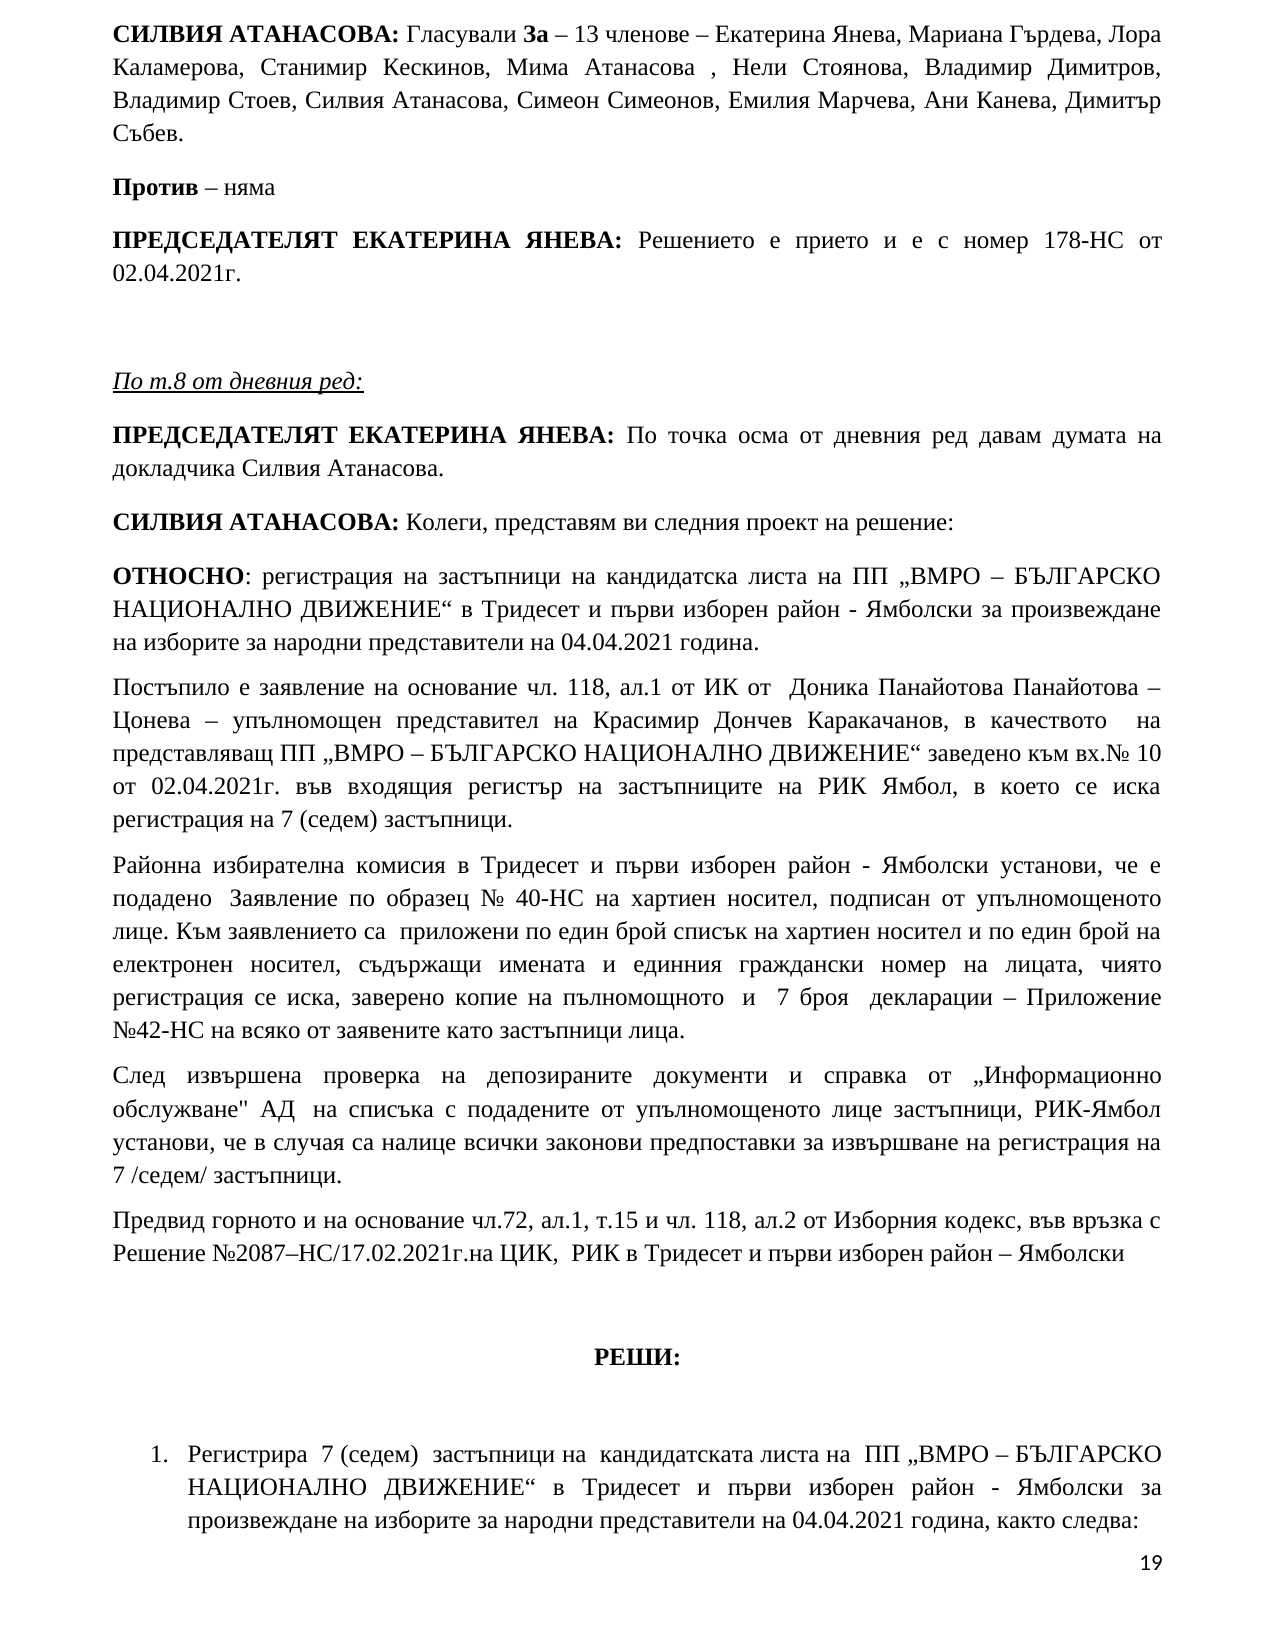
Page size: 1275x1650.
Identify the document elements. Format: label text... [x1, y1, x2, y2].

text СИЛВИЯ АТАНАСОВА: Гласували За – 13 членове – Екатерина Янева, Мариана Гърдева, Лора Каламерова, Станимир Кескинов, Мима Атанасова , Нели Стоянова, Владимир Димитров, Владимир Стоев, Силвия Атанасова, Симеон Симеонов, Емилия Марчева, Ани Канева, Димитър Събев. [112, 19, 1162, 147]
text Предвид горното и на основание чл.72, ал.1, т.15 и чл. 118, ал.2 от Изборния кодекс, във връзка с Решение №2087–НС/17.02.2021г.на ЦИК, РИК в Тридесет и първи изборен район – Ямболски [112, 1205, 1162, 1267]
text Против – няма [112, 172, 1162, 200]
list Регистрира 7 (седем) застъпници на кандидатската листа на ПП „ВМРО – БЪЛГАРСКО НАЦИОНАЛНО ДВИЖЕНИЕ“ в Тридесет и първи изборен район - Ямболски за произвеждане на изборите за народни представители на 04.04.2021 година, както следва: [150, 1439, 1162, 1534]
text СИЛВИЯ АТАНАСОВА: Колеги, представям ви следния проект на решение: [112, 507, 1162, 536]
text ПРЕДСЕДАТЕЛЯТ ЕКАТЕРИНА ЯНЕВА: Решението е прието и е с номер 178-НС от 02.04.2021г. [112, 226, 1162, 287]
text РЕШИ: [112, 1342, 1162, 1371]
text ПРЕДСЕДАТЕЛЯТ ЕКАТЕРИНА ЯНЕВА: По точка осма от дневния ред давам думата на докладчика Силвия Атанасова. [112, 420, 1162, 482]
text По т.8 от дневния ред: [112, 366, 1162, 395]
text Постъпило е заявление на основание чл. 118, ал.1 от ИК от Доника Панайотова Панайотова – Цонева – упълномощен представител на Красимир Дончев Каракачанов, в качеството на представляващ ПП „ВМРО – БЪЛГАРСКО НАЦИОНАЛНО ДВИЖЕНИЕ“ заведено към вх.№ 10 от 02.04.2021г. във входящия регистър на застъпниците на РИК Ямбол, в което се иска регистрация на 7 (седем) застъпници. [112, 672, 1162, 833]
text ОТНОСНО: регистрация на застъпници на кандидатска листа на ПП „ВМРО – БЪЛГАРСКО НАЦИОНАЛНО ДВИЖЕНИЕ“ в Тридесет и първи изборен район - Ямболски за произвеждане на изборите за народни представители на 04.04.2021 година. [112, 561, 1162, 656]
text Районна избирателна комисия в Тридесет и първи изборен район - Ямболски установи, че е подадено Заявление по образец № 40-НС на хартиен носител, подписан от упълномощеното лице. Към заявлението са приложени по един брой списък на хартиен носител и по един брой на електронен носител, съдържащи имената и единния граждански номер на лицата, чиято регистрация се иска, заверено копие на пълномощното и 7 броя декларации – Приложение №42-НС на всяко от заявените като застъпници лица. [112, 850, 1162, 1044]
text След извършена проверка на депозираните документи и справка от „Информационно обслужване" АД на списъка с подадените от упълномощеното лице застъпници, РИК-Ямбол установи, че в случая са налице всички законови предпоставки за извършване на регистрация на 7 /седем/ застъпници. [112, 1061, 1162, 1188]
